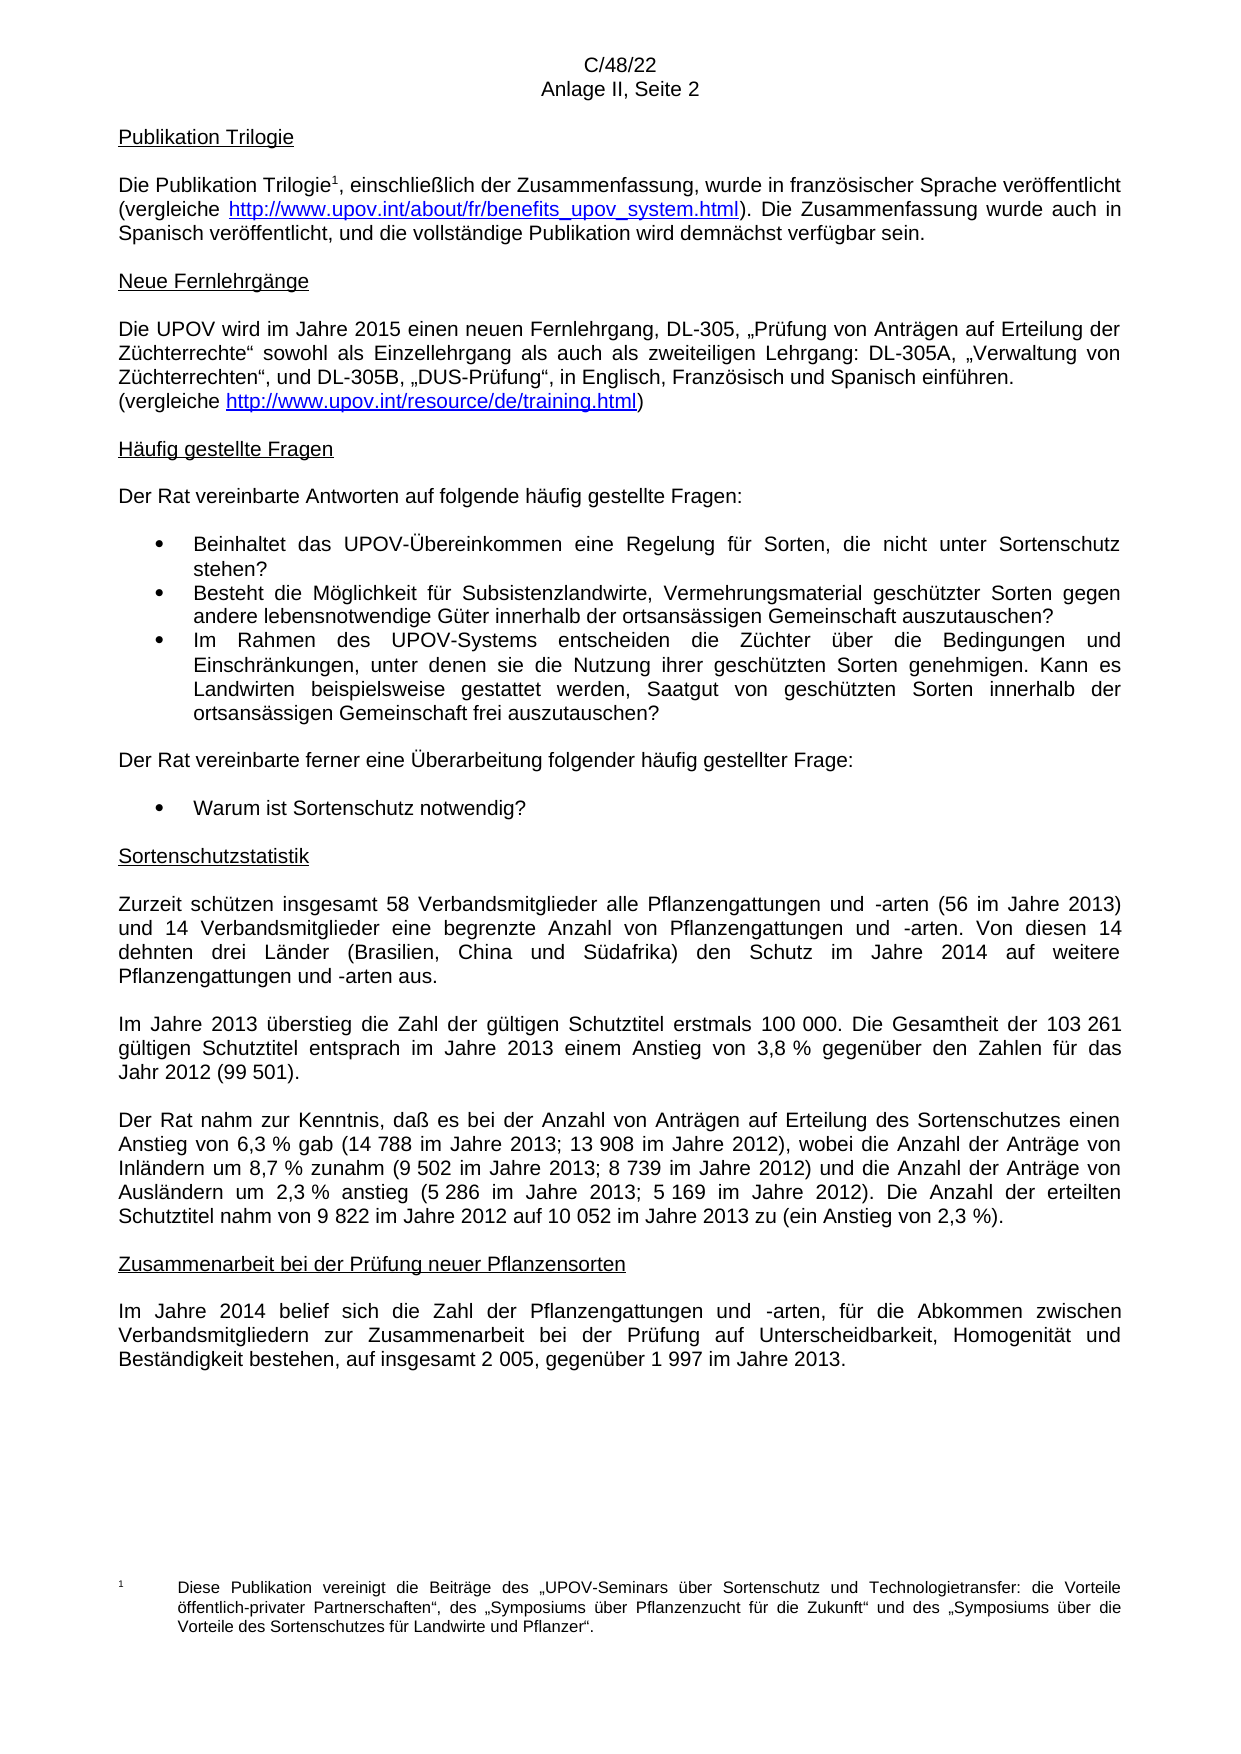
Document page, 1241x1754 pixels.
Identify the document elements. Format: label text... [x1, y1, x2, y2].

text Publikation Trilogie [118, 125, 1122, 149]
text Die UPOV wird im Jahre 2015 einen neuen Fernlehrgang, DL-305, „Prüfung von Anträgen auf Erteilung der Züchterrechte“ sowohl als Einzellehrgang als auch als zweiteiligen Lehrgang: DL-305A, „Verwaltung von Züchterrechten“, und DL-305B, „DUS-Prüfung“, in Englisch, Französisch und Spanisch einführen. [118, 317, 1122, 388]
text Sortenschutzstatistik [118, 844, 1122, 868]
list Warum ist Sortenschutz notwendig? [156, 796, 1122, 820]
text Zusammenarbeit bei der Prüfung neuer Pflanzensorten [118, 1251, 1122, 1275]
list Im Rahmen des UPOV-Systems entscheiden die Züchter über die Bedingungen und Einschränkungen, unter denen sie die Nutzung ihrer geschützten Sorten genehmigen. Kann es Landwirten beispielsweise gestattet werden, Saatgut von geschützten Sorten innerhalb der ortsansässigen Gemeinschaft frei auszutauschen? [156, 628, 1122, 724]
text Der Rat nahm zur Kenntnis, daß es bei der Anzahl von Anträgen auf Erteilung des Sortenschutzes einen Anstieg von 6,3 % gab (14 788 im Jahre 2013; 13 908 im Jahre 2012), wobei die Anzahl der Anträge von Inländern um 8,7 % zunahm (9 502 im Jahre 2013; 8 739 im Jahre 2012) und die Anzahl der Anträge von Ausländern um 2,3 % anstieg (5 286 im Jahre 2013; 5 169 im Jahre 2012). Die Anzahl der erteilten Schutztitel nahm von 9 822 im Jahre 2012 auf 10 052 im Jahre 2013 zu (ein Anstieg von 2,3 %). [118, 1108, 1122, 1227]
text Der Rat vereinbarte ferner eine Überarbeitung folgender häufig gestellter Frage: [118, 748, 1122, 772]
text Im Jahre 2014 belief sich die Zahl der Pflanzengattungen und -arten, für die Abkommen zwischen Verbandsmitgliedern zur Zusammenarbeit bei der Prüfung auf Unterscheidbarkeit, Homogenität und Beständigkeit bestehen, auf insgesamt 2 005, gegenüber 1 997 im Jahre 2013. [118, 1299, 1122, 1371]
text Neue Fernlehrgänge [118, 269, 1122, 293]
text Der Rat vereinbarte Antworten auf folgende häufig gestellte Fragen: [118, 484, 1122, 508]
list Beinhaltet das UPOV-Übereinkommen eine Regelung für Sorten, die nicht unter Sortenschutz stehen? [156, 532, 1122, 580]
list Besteht die Möglichkeit für Subsistenzlandwirte, Vermehrungsmaterial geschützter Sorten gegen andere lebensnotwendige Güter innerhalb der ortsansässigen Gemeinschaft auszutauschen? [156, 580, 1122, 628]
text (vergleiche http://www.upov.int/resource/de/training.html) [118, 388, 1122, 412]
text Häufig gestellte Fragen [118, 436, 1122, 460]
text Die Publikation Trilogie, einschließlich der Zusammenfassung, wurde in französischer Sprache veröffentlicht (vergleiche http://www.upov.int/about/fr/benefits_upov_system.html). Die Zusammenfassung wurde auch in Spanisch veröffentlicht, und die vollständige Publikation wird demnächst verfügbar sein. [118, 173, 1122, 245]
text Im Jahre 2013 überstieg die Zahl der gültigen Schutztitel erstmals 100 000. Die Gesamtheit der 103 261 gültigen Schutztitel entsprach im Jahre 2013 einem Anstieg von 3,8 % gegenüber den Zahlen für das Jahr 2012 (99 501). [118, 1012, 1122, 1084]
text Zurzeit schützen insgesamt 58 Verbandsmitglieder alle Pflanzengattungen und -arten (56 im Jahre 2013) und 14 Verbandsmitglieder eine begrenzte Anzahl von Pflanzengattungen und -arten. Von diesen 14 dehnten drei Länder (Brasilien, China und Südafrika) den Schutz im Jahre 2014 auf weitere Pflanzengattungen und -arten aus. [118, 892, 1122, 988]
